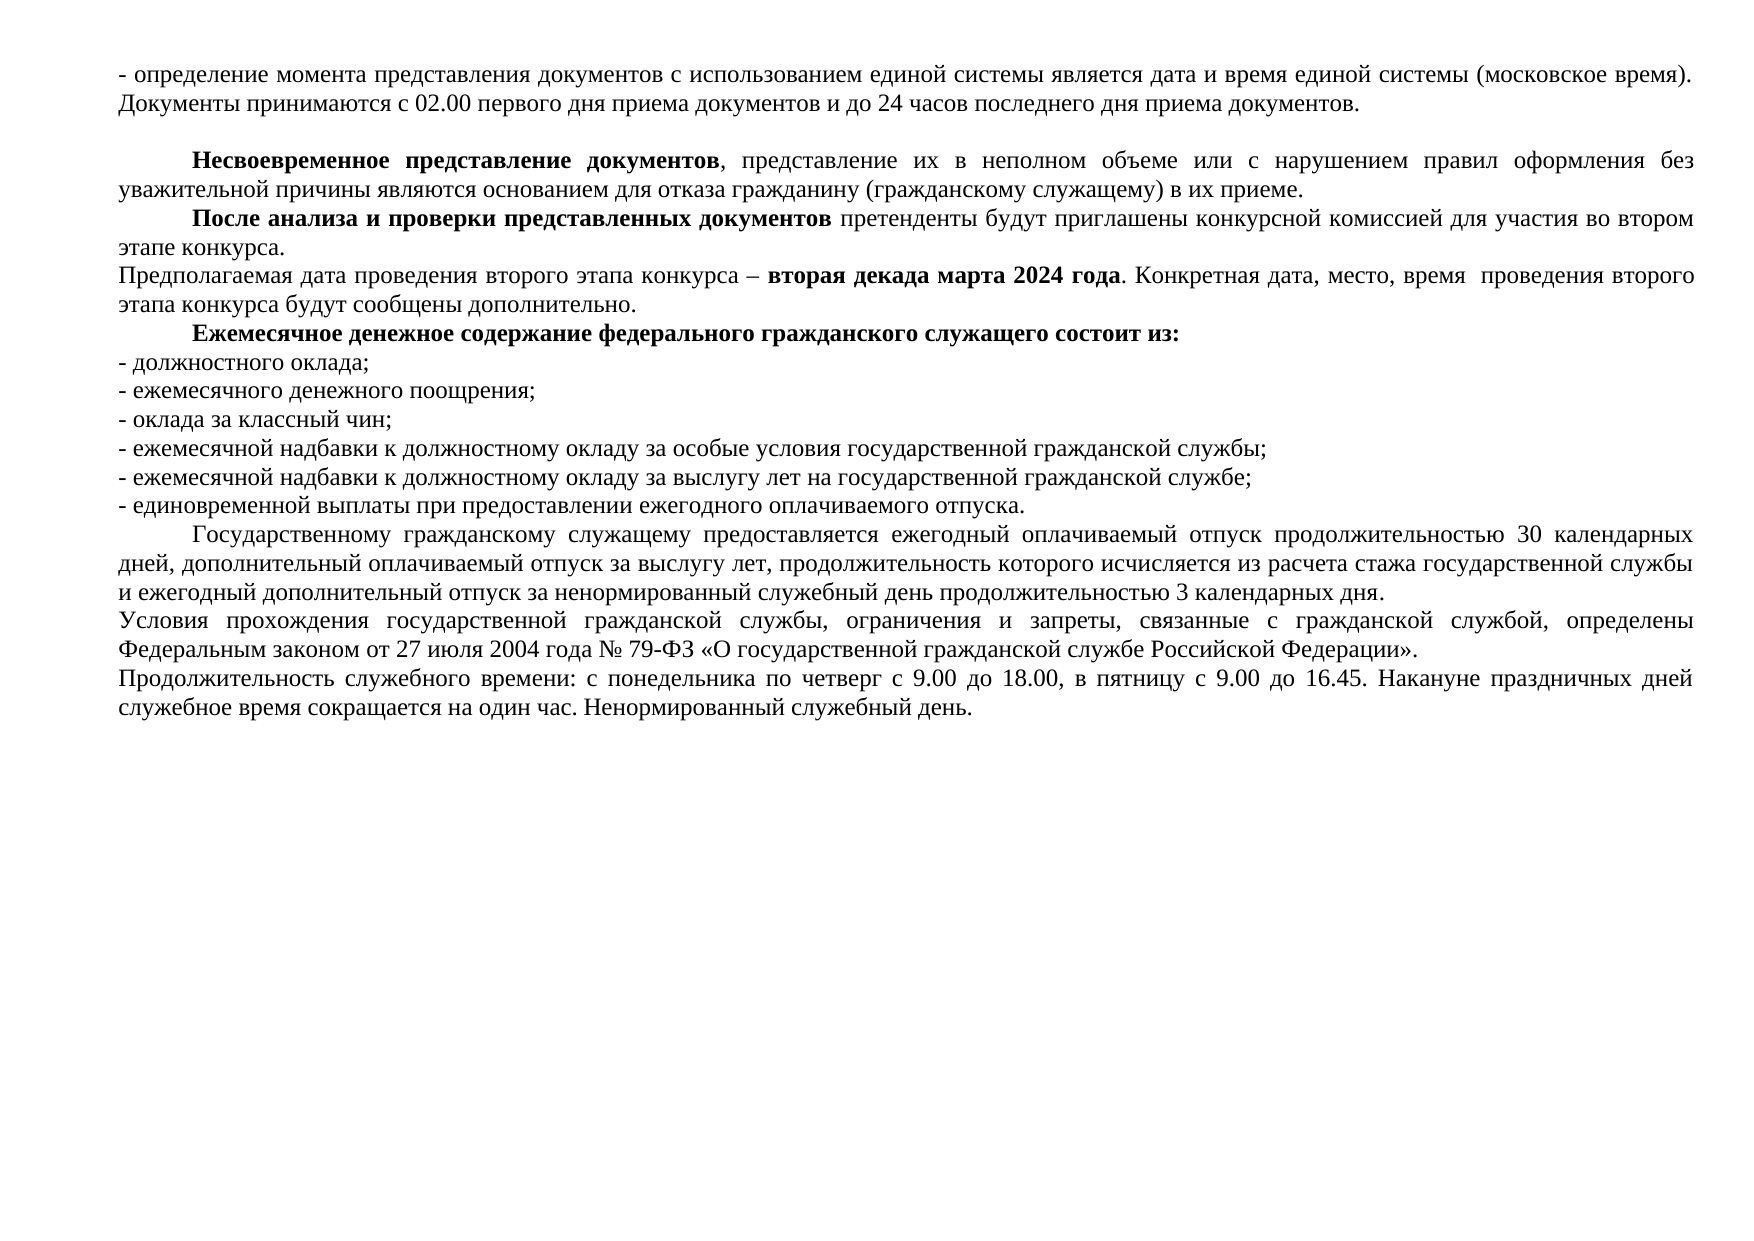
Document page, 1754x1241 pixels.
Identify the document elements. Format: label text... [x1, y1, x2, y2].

text Условия прохождения государственной гражданской службы, ограничения и запреты, связанные с гражданской службой, определены Федеральным законом от 27 июля 2004 года № 79-ФЗ «О государственной гражданской службе Российской Федерации». [118, 605, 1695, 663]
text - определение момента представления документов с использованием единой системы является дата и время единой системы (московское время). Документы принимаются с 02.00 первого дня приема документов и до 24 часов последнего дня приема документов. [118, 59, 1695, 117]
text - ежемесячной надбавки к должностному окладу за выслугу лет на государственной гражданской службе; [118, 462, 1695, 490]
text Государственному гражданскому служащему предоставляется ежегодный оплачиваемый отпуск продолжительностью 30 календарных дней, дополнительный оплачиваемый отпуск за выслугу лет, продолжительность которого исчисляется из расчета стажа государственной службы и ежегодный дополнительный отпуск за ненормированный служебный день продолжительностью 3 календарных дня. [118, 519, 1695, 605]
text Ежемесячное денежное содержание федерального гражданского служащего состоит из: [118, 318, 1695, 347]
text Предполагаемая дата проведения второго этапа конкурса – вторая декада марта 2024 года. Конкретная дата, место, время проведения второго этапа конкурса будут сообщены дополнительно. [118, 260, 1695, 318]
text - оклада за классный чин; [118, 404, 1695, 433]
text - единовременной выплаты при предоставлении ежегодного оплачиваемого отпуска. [118, 490, 1695, 519]
text - ежемесячного денежного поощрения; [118, 375, 1695, 404]
text - ежемесячной надбавки к должностному окладу за особые условия государственной гражданской службы; [118, 433, 1695, 462]
text После анализа и проверки представленных документов претенденты будут приглашены конкурсной комиссией для участия во втором этапе конкурса. [118, 203, 1695, 260]
text - должностного оклада; [118, 347, 1695, 375]
text Продолжительность служебного времени: с понедельника по четверг с 9.00 до 18.00, в пятницу с 9.00 до 16.45. Накануне праздничных дней служебное время сокращается на один час. Ненормированный служебный день. [118, 663, 1695, 721]
text Несвоевременное представление документов, представление их в неполном объеме или с нарушением правил оформления без уважительной причины являются основанием для отказа гражданину (гражданскому служащему) в их приеме. [118, 145, 1695, 203]
